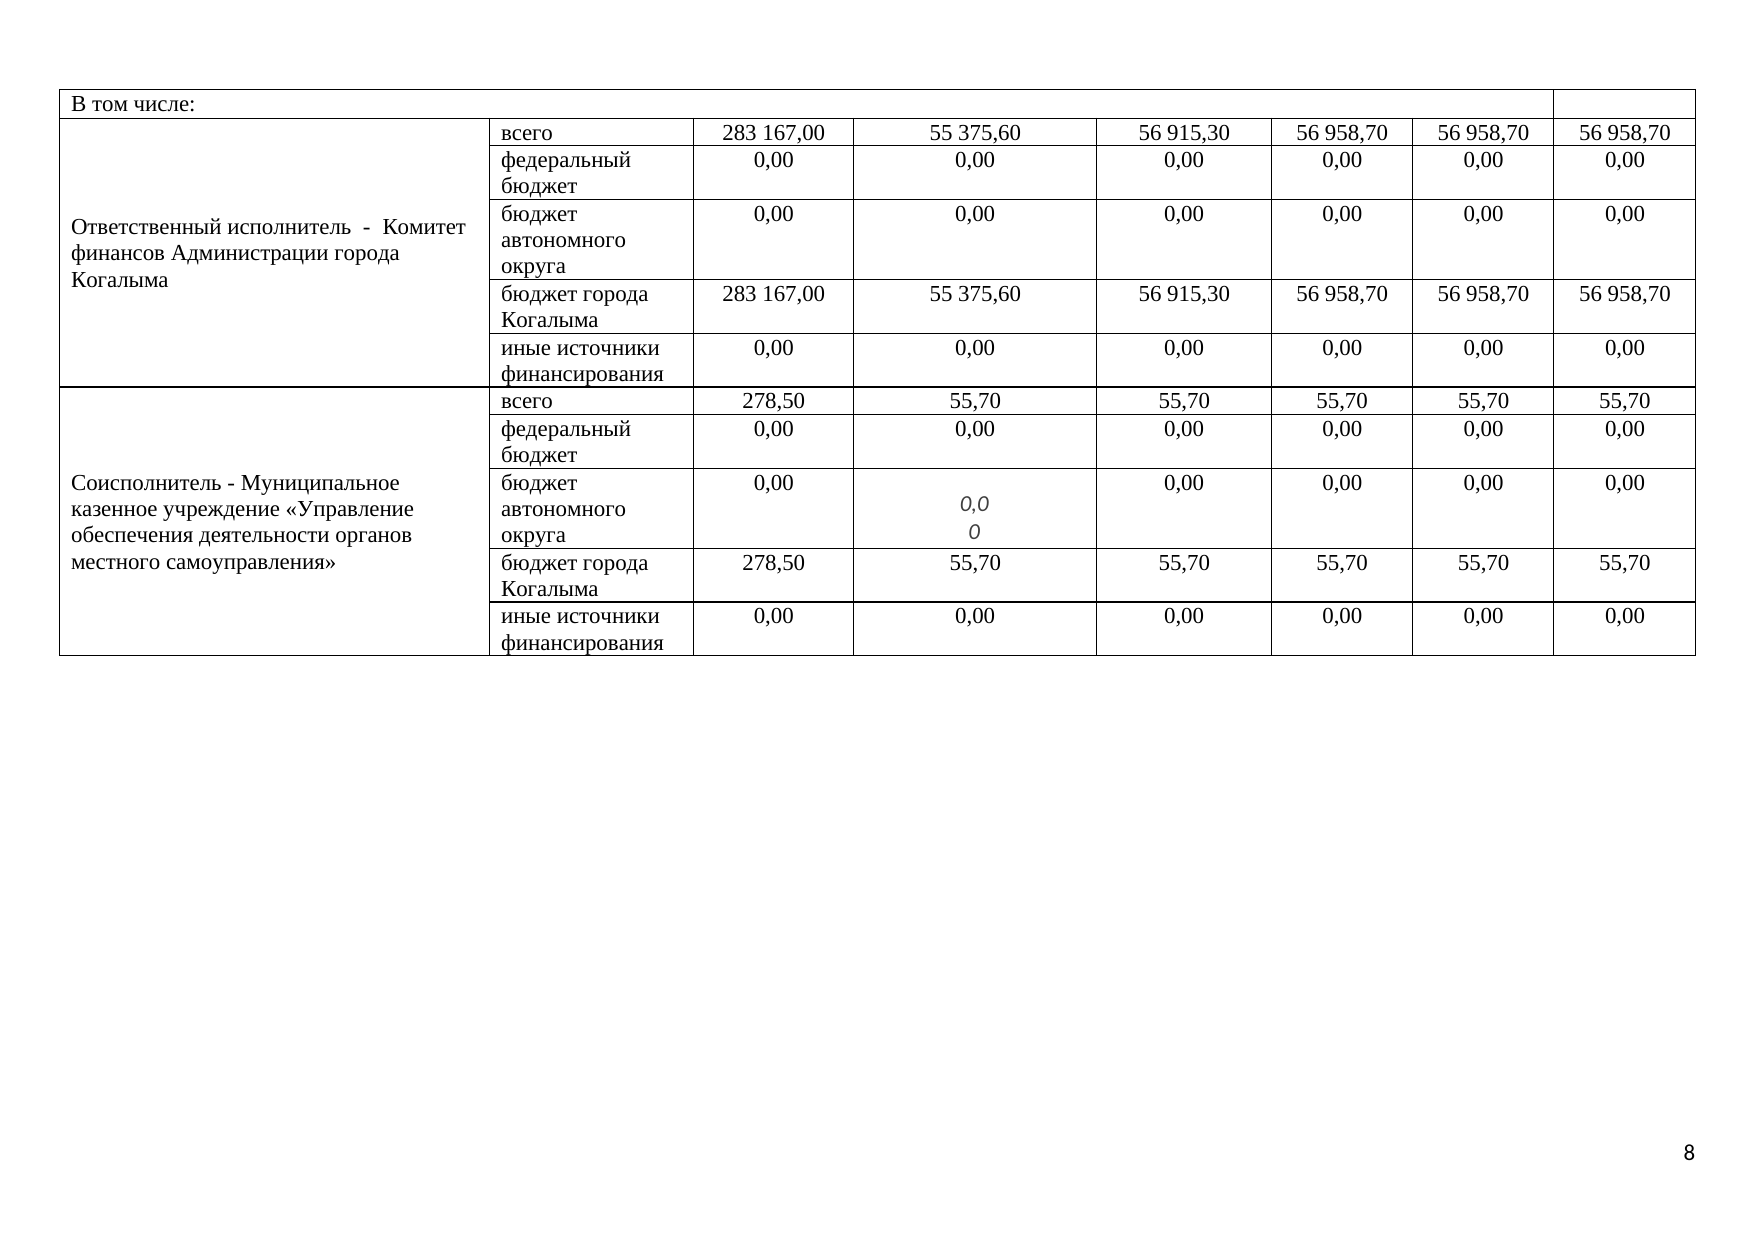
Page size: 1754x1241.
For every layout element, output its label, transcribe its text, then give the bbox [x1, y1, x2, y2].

table_cell Соисполнитель - Муниципальное казенное учреждение «Управление обеспечения деятельности органов местного самоуправления» [60, 388, 489, 655]
table_cell 0,00 [1413, 603, 1553, 655]
table_cell 283 167,00 [694, 119, 853, 145]
table_cell 55,70 [1413, 549, 1553, 601]
table_cell бюджет автономного округа [490, 200, 693, 279]
table_cell 55,70 [1272, 549, 1412, 601]
table_cell 0,00 [1272, 603, 1412, 655]
table_cell 0,00 [1413, 469, 1553, 548]
table_cell 0,00 [1097, 146, 1271, 199]
table_cell 56 915,30 [1097, 119, 1271, 145]
table_cell 278,50 [694, 388, 853, 414]
table_cell 55 375,60 [854, 280, 1096, 333]
table_cell 0,00 [1272, 469, 1412, 548]
table_cell бюджет города Когалыма [490, 280, 693, 333]
table_header В том числе: [60, 90, 1553, 118]
table_cell 56 958,70 [1272, 280, 1412, 333]
table_cell бюджет автономного округа [490, 469, 693, 548]
table_cell 55,70 [1554, 549, 1695, 601]
table_cell 0,00 [694, 415, 853, 468]
table_cell 0,00 [854, 415, 1096, 468]
table_cell 56 958,70 [1272, 119, 1412, 145]
table_cell 0,00 [1097, 415, 1271, 468]
table_cell 0,00 [1554, 603, 1695, 655]
table_cell бюджет города Когалыма [490, 549, 693, 601]
table_cell 56 958,70 [1554, 280, 1695, 333]
table_cell 283 167,00 [694, 280, 853, 333]
table_cell федеральный бюджет [490, 146, 693, 199]
table_cell 0,00 [1554, 469, 1695, 548]
table_cell 0,00 [1413, 415, 1553, 468]
table_cell 0,00 [694, 334, 853, 386]
table_cell иные источники финансирования [490, 334, 693, 386]
table_cell 55,70 [1272, 388, 1412, 414]
table_cell 0,00 [1272, 415, 1412, 468]
table_cell 0,00 [1272, 200, 1412, 279]
table_header [1554, 90, 1695, 118]
table_cell 0,00 [854, 146, 1096, 199]
table_cell 0,00 [1554, 334, 1695, 386]
table_cell 0,00 [854, 200, 1096, 279]
table_cell 56 958,70 [1554, 119, 1695, 145]
table_cell 0,00 [694, 469, 853, 548]
table_cell 0,00 [1097, 469, 1271, 548]
table_cell 0,00 [1272, 334, 1412, 386]
table_cell 0,00 [1413, 334, 1553, 386]
table_cell 0,00 [694, 200, 853, 279]
table_cell 0,00 [1554, 415, 1695, 468]
table_cell всего [490, 119, 693, 145]
table_cell 0,00 [1097, 200, 1271, 279]
table_cell 56 958,70 [1413, 280, 1553, 333]
table_cell 0,00 [1554, 200, 1695, 279]
table_cell 0,00 [854, 603, 1096, 655]
table_cell 0,00 [1272, 146, 1412, 199]
table_cell всего [490, 388, 693, 414]
table_cell 0,00 [694, 603, 853, 655]
table_cell федеральный бюджет [490, 415, 693, 468]
table_cell 55,70 [1554, 388, 1695, 414]
table_cell 55,70 [1097, 388, 1271, 414]
table_cell 0,00 [854, 334, 1096, 386]
table_cell 55,70 [854, 549, 1096, 601]
table_cell 55,70 [1413, 388, 1553, 414]
table_cell иные источники финансирования [490, 603, 693, 655]
table_cell 0,00 [854, 469, 1096, 548]
table_cell 278,50 [694, 549, 853, 601]
table_cell 55 375,60 [854, 119, 1096, 145]
table_cell Ответственный исполнитель - Комитет финансов Администрации города Когалыма [60, 119, 489, 386]
table_cell 55,70 [1097, 549, 1271, 601]
table_cell 0,00 [1554, 146, 1695, 199]
table_cell 55,70 [854, 388, 1096, 414]
table_cell 56 958,70 [1413, 119, 1553, 145]
table_cell 0,00 [1097, 603, 1271, 655]
table_cell 0,00 [1413, 200, 1553, 279]
table_cell 0,00 [694, 146, 853, 199]
table_cell 56 915,30 [1097, 280, 1271, 333]
table_cell 0,00 [1413, 146, 1553, 199]
table_cell 0,00 [1097, 334, 1271, 386]
